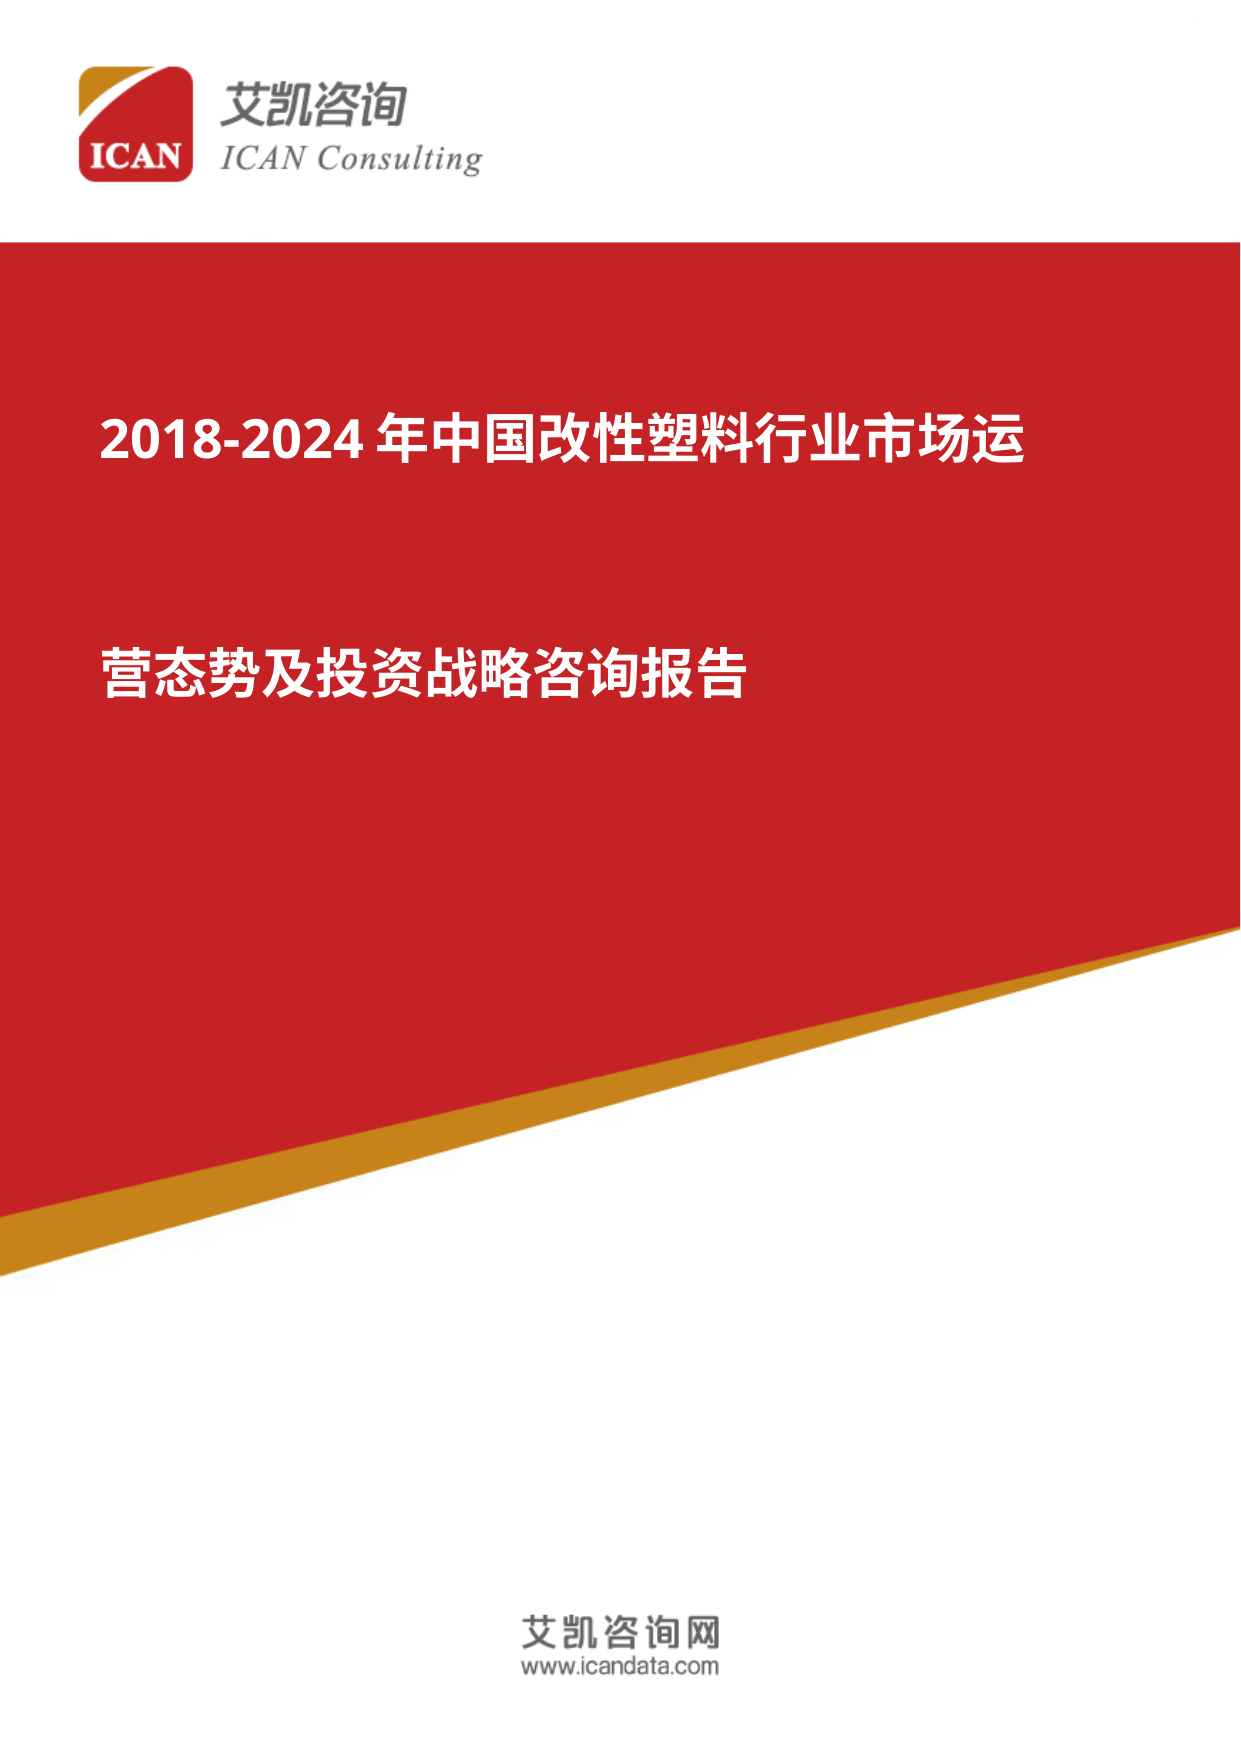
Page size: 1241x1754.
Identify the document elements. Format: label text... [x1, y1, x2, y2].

subtitle 2018-2024年中国改性塑料行业市场运营态势及投资战略咨询报告 [99, 386, 1053, 718]
picture [0, 5, 1241, 1754]
